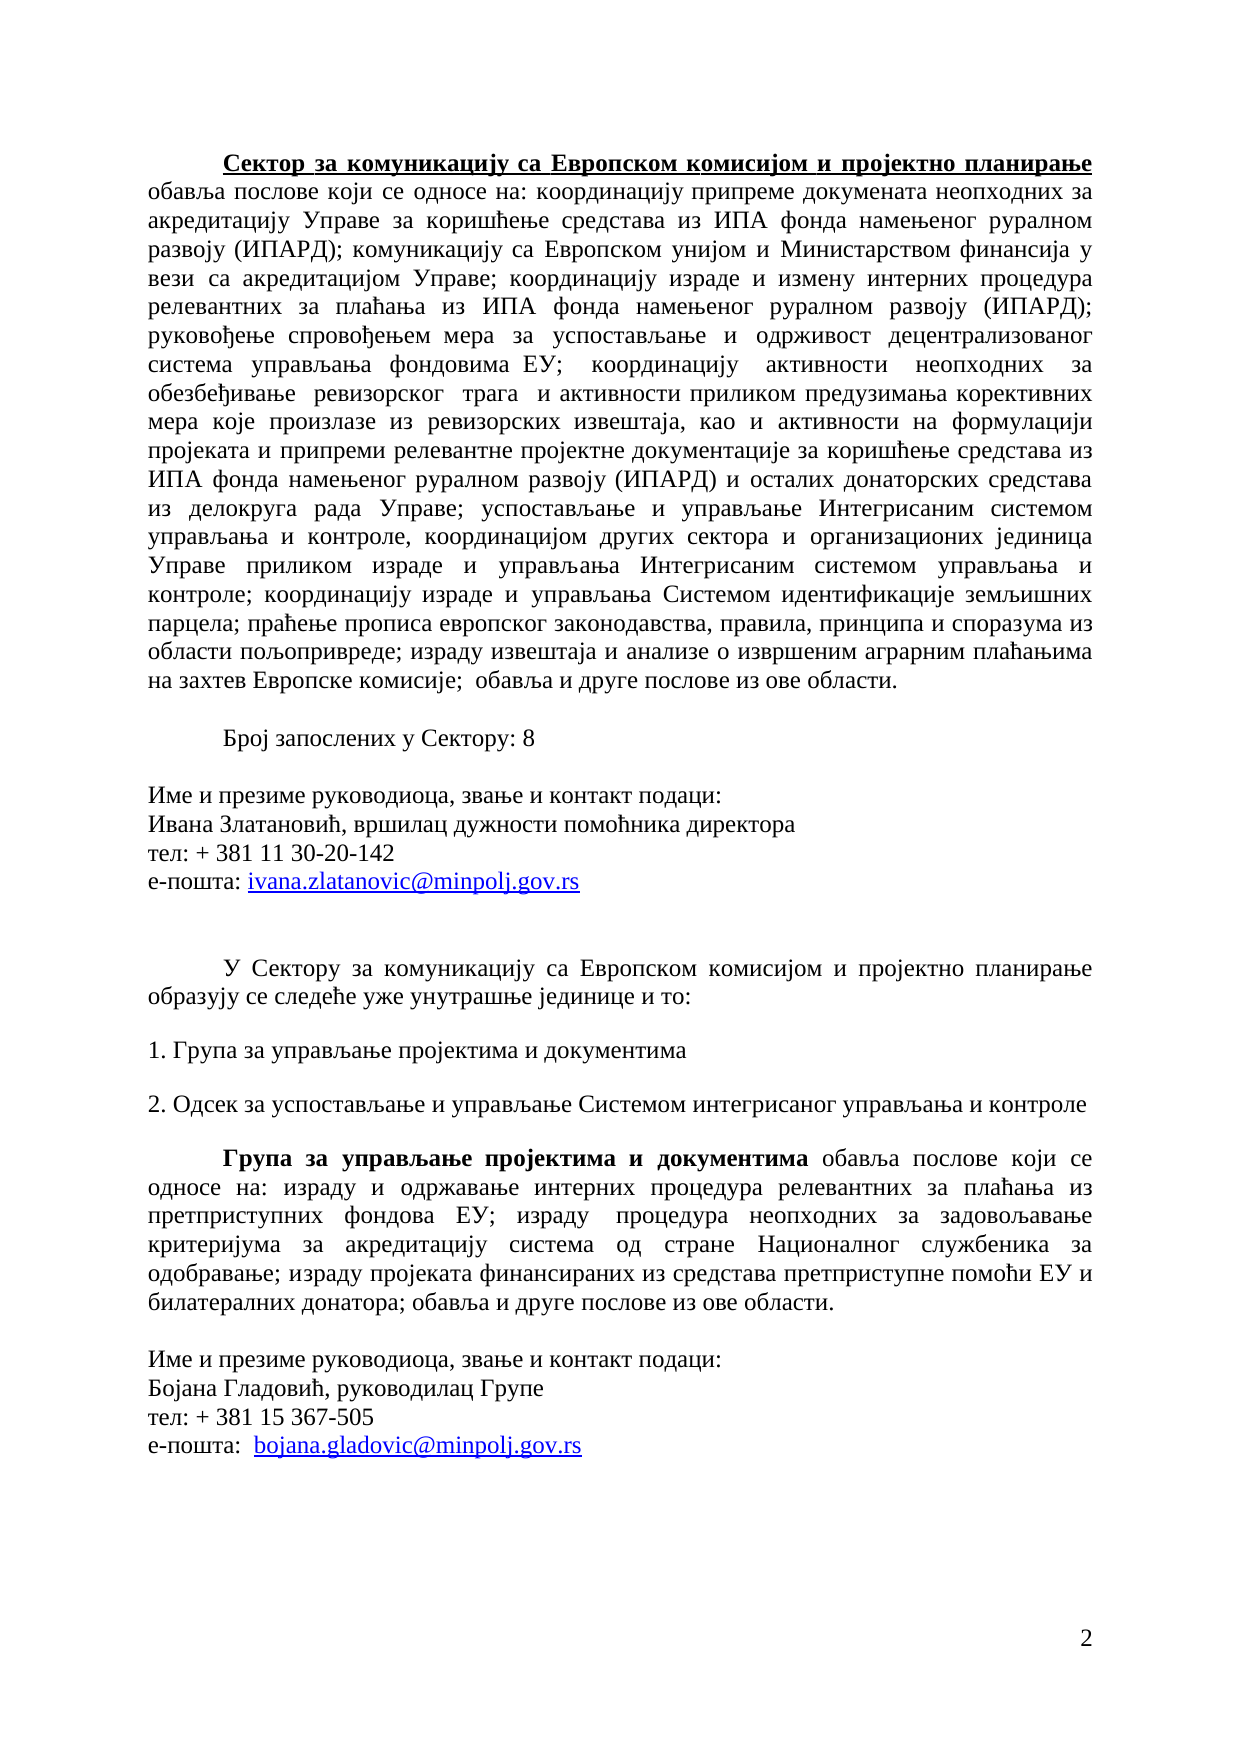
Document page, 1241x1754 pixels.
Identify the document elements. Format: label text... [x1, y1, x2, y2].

text Број запослених у Сектору: 8 [148, 723, 1093, 751]
text У Сектору за комуникацију са Европском комисијом и пројектно планирање образују се следеће уже унутрашње јединице и то: [148, 953, 1093, 1010]
text 2. Одсек за успостављање и управљање Системом интегрисаног управљања и контроле [148, 1089, 1093, 1118]
text Бојана Гладовић, руководилац Групe [148, 1373, 1093, 1402]
text 1. Група за управљање пројектима и документима [148, 1035, 1093, 1064]
text Сектор за комуникацију са Европском комисијом и пројектно планирање обавља послове који се односе на: координацију припреме докумената неопходних за акредитацију Управе за коришћење средстава из ИПА фонда намењеног руралном развоју (ИПАРД); комуникацију са Европском унијом и Министарством финансија у вези са акредитацијом Управе; координацију израде и измену интерних процедура релевантних за плаћања из ИПА фонда намењеног руралном развоју (ИПАРД); руковођење спровођењем мера за успостављање и одрживост децентрализованог система управљања фондовима ЕУ; координацију активности неопходних за обезбеђивање ревизорског трага и активности приликом предузимања корективних мера које произлазе из ревизорских извештаја, као и активности на формулацији пројеката и припреми релевантне пројектне документације за коришћење средстава из ИПА фонда намењеног руралном развоју (ИПАРД) и осталих донаторских средстава из делокруга рада Управе; успостављање и управљање Интегрисаним системом управљања и контроле, координацијом других сектора и организационих јединица Управе приликом израде и управљања Интегрисаним системом управљања и контроле; координацију израде и управљања Системом идентификације земљишних парцела; праћење прописа европског законодавства, правила, принципа и споразума из области пољопривреде; израду извештаја и анализе о извршеним аграрним плаћањима на захтев Европске комисије; обавља и друге послове из ове области. [148, 148, 1093, 694]
text Ивана Златановић, вршилац дужности помоћника директора [148, 809, 1093, 838]
text Група за управљање пројектима и документима обавља послове који се односе на: израду и одржавање интерних процедура релевантних за плаћања из претприступних фондова ЕУ; израду процедура неопходних за задовољавање критеријума за акредитацију система од стране Националног службеника за одобравање; израду пројеката финансираних из средстава претприступне помоћи ЕУ и билатералних донатора; обавља и друге послове из ове области. [148, 1143, 1093, 1315]
text е-пошта: bojana.gladovic@minpolj.gov.rs [148, 1430, 1093, 1459]
text тел: + 381 15 367-505 [148, 1402, 1093, 1430]
text Име и презиме руководиоца, звање и контакт подаци: [148, 780, 1093, 809]
text е-пошта: ivana.zlatanovic@minpolj.gov.rs [148, 866, 1093, 895]
text тел: + 381 11 30-20-142 [148, 838, 1093, 866]
text Име и презиме руководиоца, звање и контакт подаци: [148, 1344, 1093, 1373]
